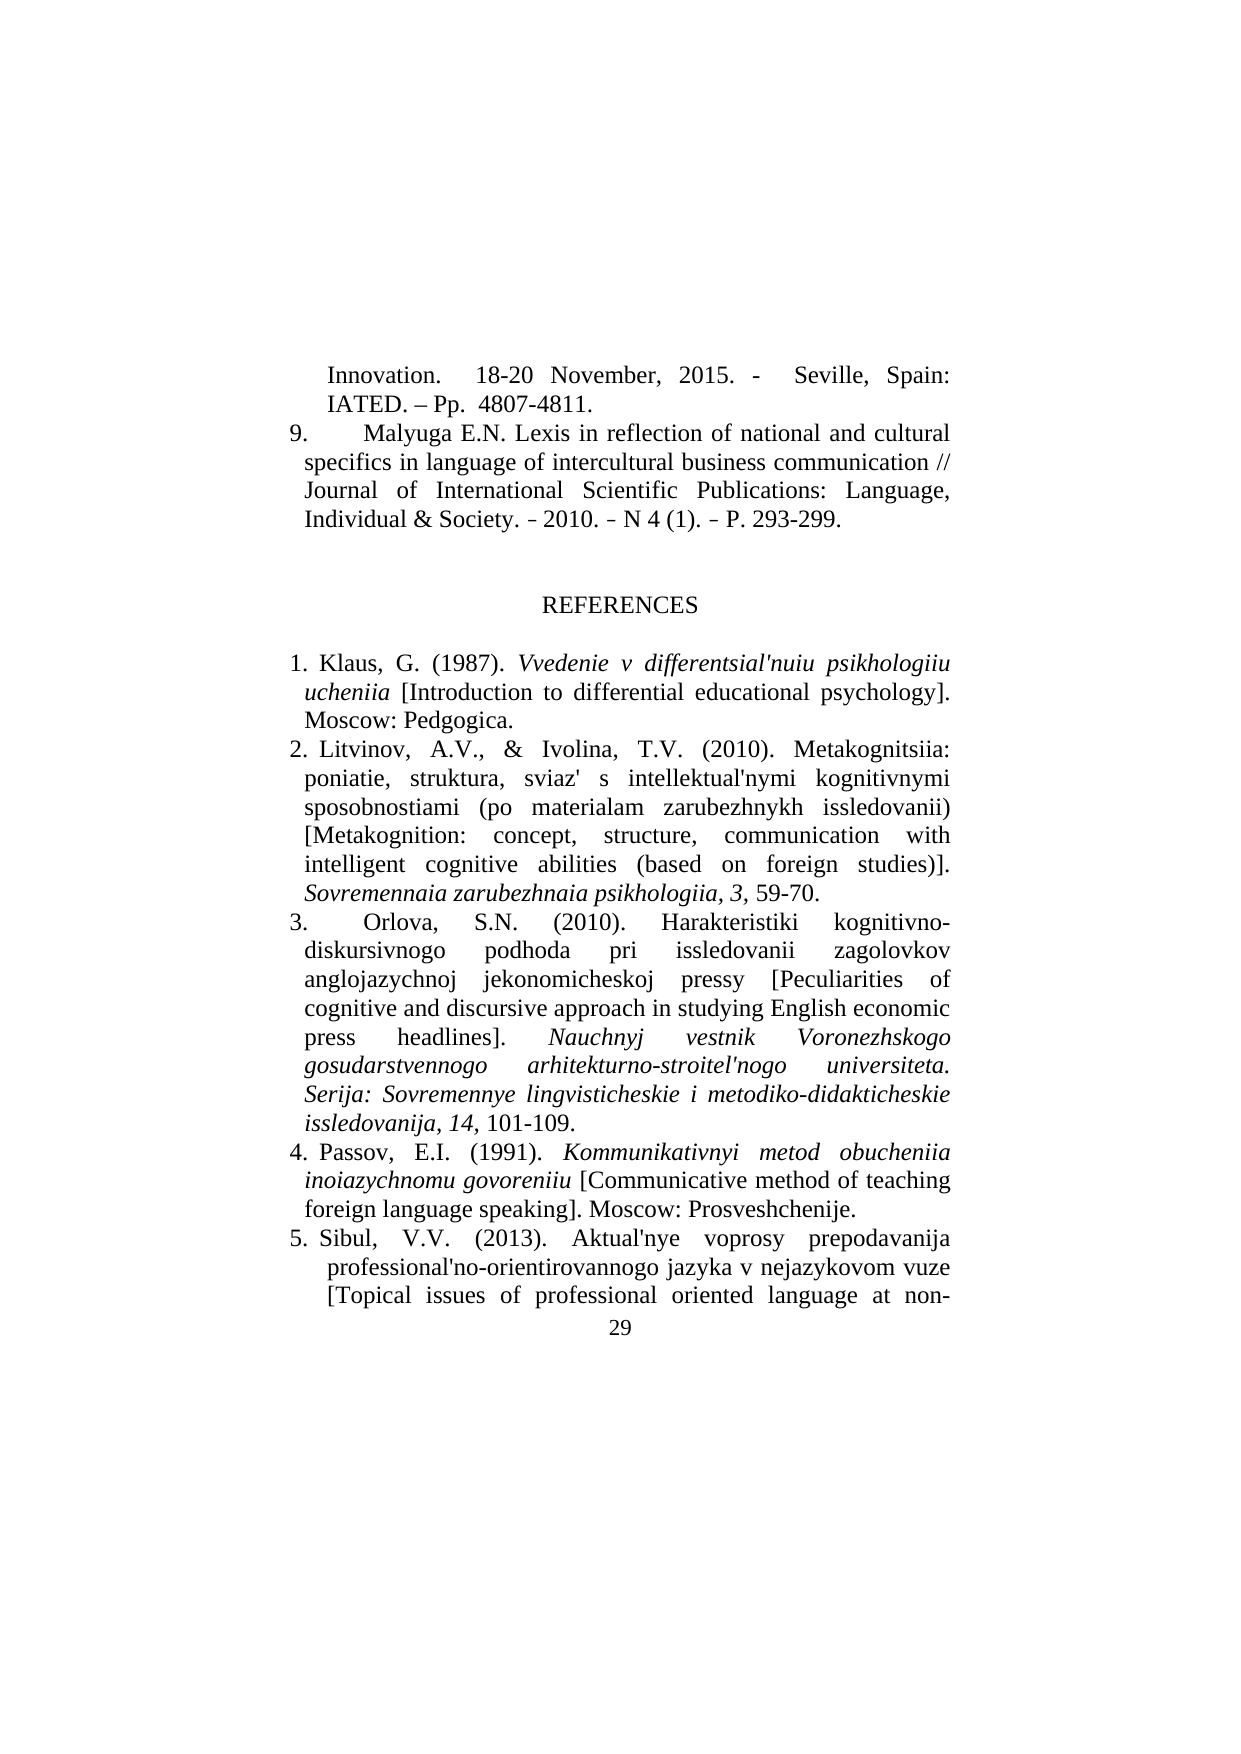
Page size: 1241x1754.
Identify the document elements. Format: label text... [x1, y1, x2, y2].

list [289, 1223, 951, 1309]
text REFERENCES [289, 591, 951, 619]
list Malyuga E.N. Lexis in reflection of national and cultural specifics in language of intercultural business communication // Journal of International Scientific Publications: Language, Individual & Society. – 2010. – N 4 (1). – P. 293-299. [289, 418, 951, 533]
list Klaus, G. (1987). Vvedenie v differentsial'nuiu psikhologiiu ucheniia [Introduction to differential educational psychology]. Moscow: Pedgogica. [289, 648, 951, 734]
list Passov, E.I. (1991). Kommunikativnyi metod obucheniia inoiazychnomu govoreniiu [Communicative method of teaching foreign language speaking]. Moscow: Prosveshchenije. [289, 1137, 951, 1223]
list Litvinov, A.V., & Ivolina, T.V. (2010). Metakognitsiia: poniatie, struktura, sviaz' s intellektual'nymi kognitivnymi sposobnostiami (po materialam zarubezhnykh issledovanii) [Metakognition: concept, structure, communication with intelligent cognitive abilities (based on foreign studies)]. Sovremennaia zarubezhnaia psikhologiia, 3, 59-70. [289, 734, 951, 907]
list Orlova, S.N. (2010). Harakteristiki kognitivno-diskursivnogo podhoda pri issledovanii zagolovkov anglojazychnoj jekonomicheskoj pressy [Peculiarities of cognitive and discursive approach in studying English economic press headlines]. Nauchnyj vestnik Voronezhskogo gosudarstvennogo arhitekturno-stroitel'nogo universiteta. Serija: Sovremennye lingvisticheskie i metodiko-didakticheskie issledovanija, 14, 101-109. [289, 907, 951, 1137]
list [289, 360, 951, 418]
